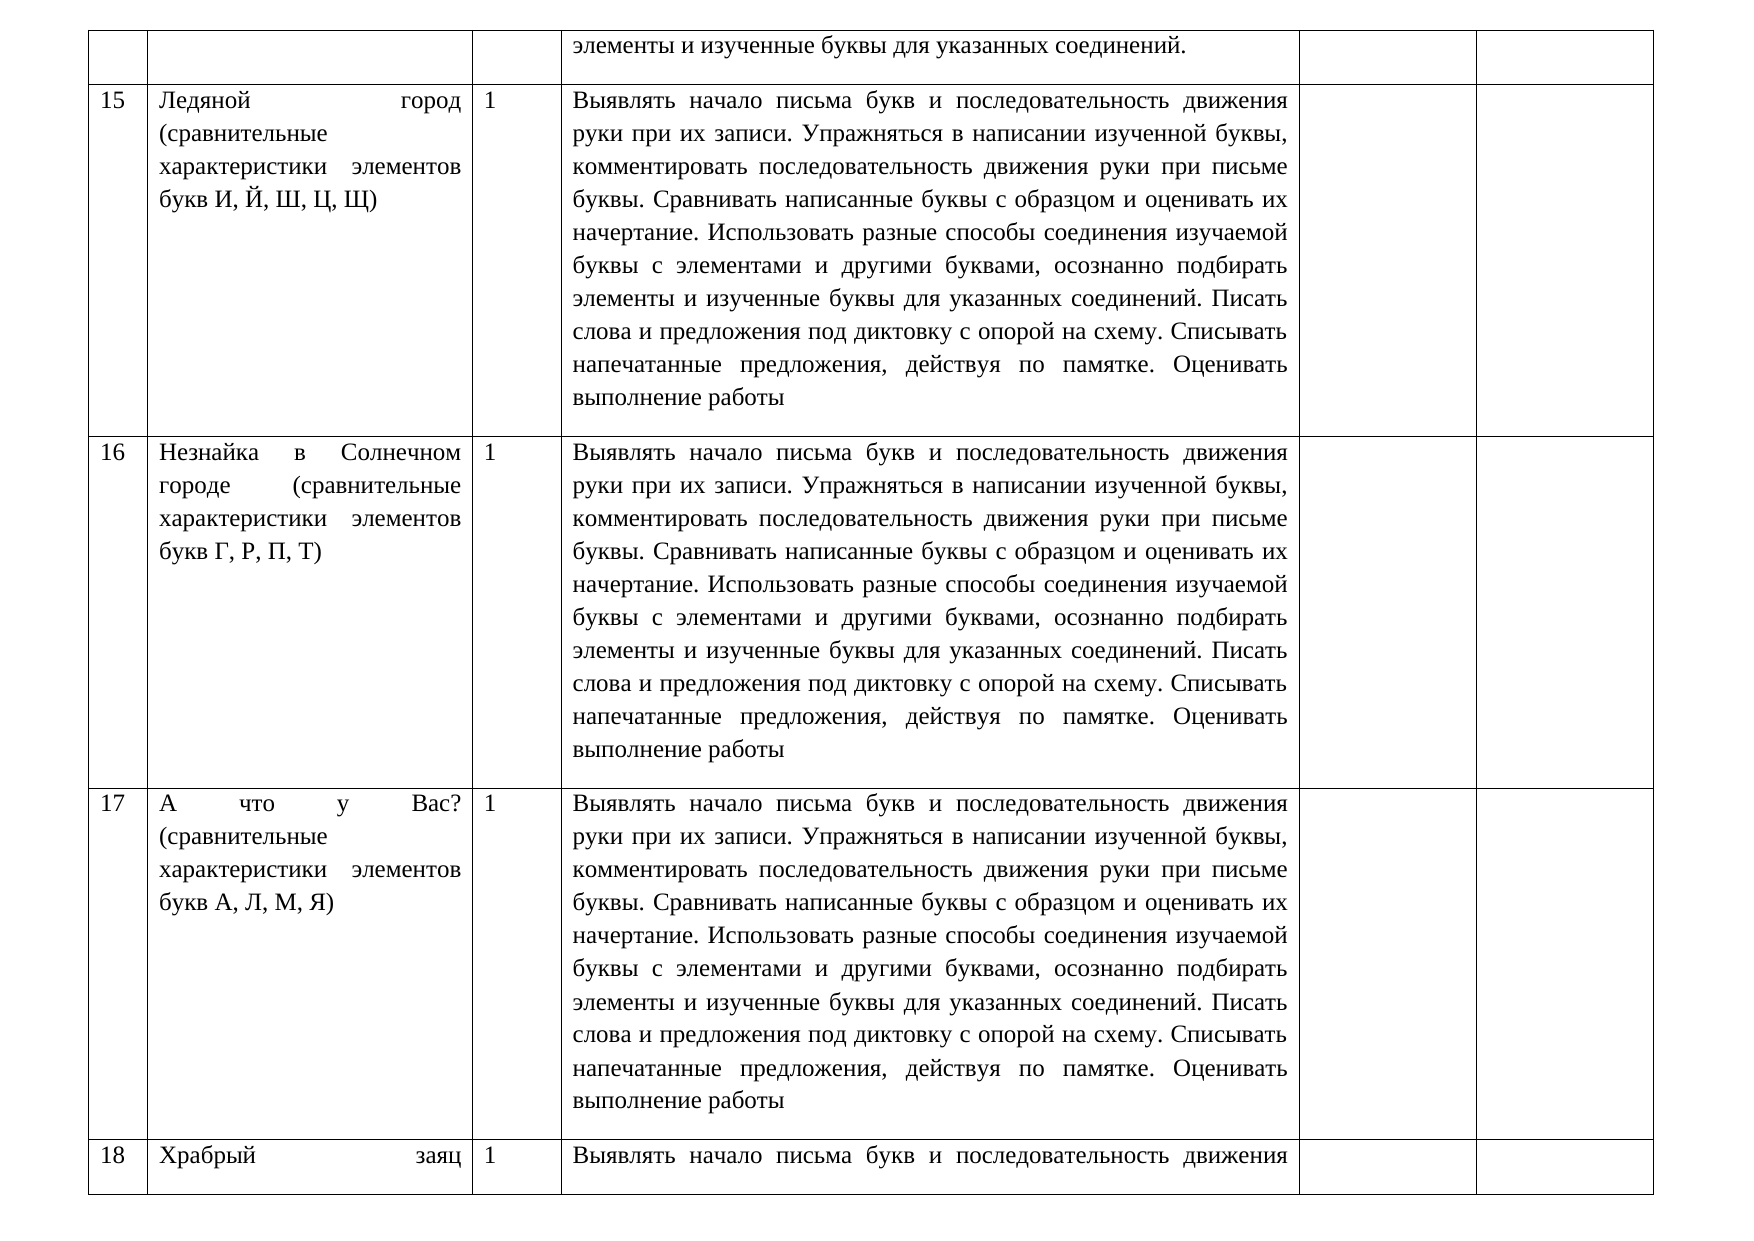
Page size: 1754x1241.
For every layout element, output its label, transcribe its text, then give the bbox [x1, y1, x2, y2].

table_cell 1 [473, 85, 561, 436]
table_cell [1477, 85, 1653, 436]
table_cell 17 [89, 789, 147, 1139]
table_cell Ледяной город (сравнительные характеристики элементов букв И, Й, Ш, Ц, Щ) [148, 85, 472, 436]
table_cell 14 [89, 31, 147, 84]
table_cell [1300, 31, 1476, 84]
table_cell 1 [473, 437, 561, 787]
table_cell 1 [473, 31, 561, 84]
table_cell 15 [89, 85, 147, 436]
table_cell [562, 1140, 1299, 1194]
table_cell [1300, 789, 1476, 1139]
table_cell [1300, 85, 1476, 436]
table_cell [1477, 789, 1653, 1139]
table_cell [1477, 437, 1653, 787]
table_cell 18 [89, 1140, 147, 1194]
table_cell 16 [89, 437, 147, 787]
table_cell Незнайка в Солнечном городе (сравнительные характеристики элементов букв Г, Р, П, Т) [148, 437, 472, 787]
table_cell 1 [473, 1140, 561, 1194]
table_cell [1300, 1140, 1476, 1194]
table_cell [148, 31, 472, 84]
table_cell [1300, 437, 1476, 787]
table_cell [562, 31, 1299, 84]
table_cell 1 [473, 789, 561, 1139]
table_cell А что у Вас? (сравнительные характеристики элементов букв А, Л, М, Я) [148, 789, 472, 1139]
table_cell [148, 1140, 472, 1194]
table_cell [1477, 1140, 1653, 1194]
table_cell [1477, 31, 1653, 84]
